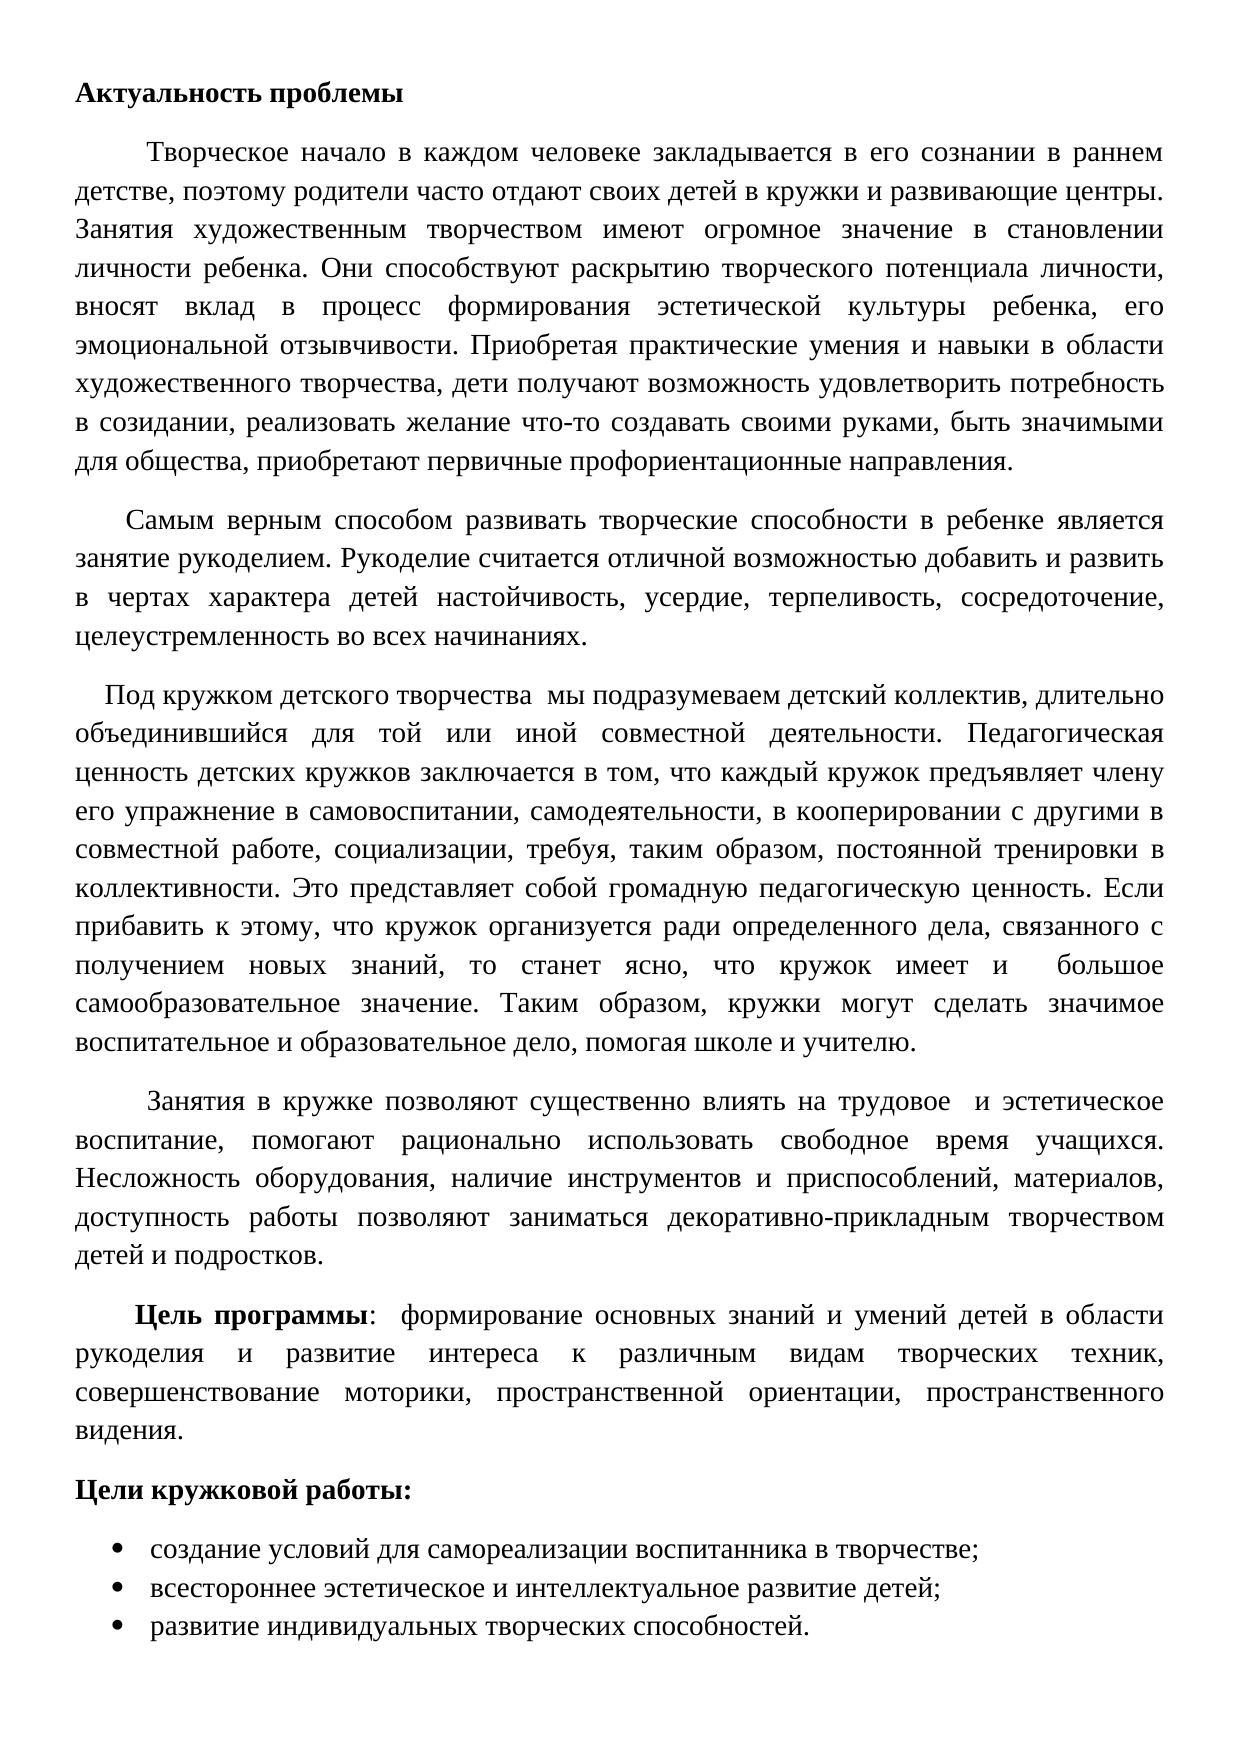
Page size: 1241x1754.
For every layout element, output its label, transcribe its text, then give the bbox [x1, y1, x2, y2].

list развитие индивидуальных творческих способностей. [112, 1608, 1165, 1642]
list всестороннее эстетическое и интеллектуальное развитие детей; [112, 1570, 1165, 1603]
text Цели кружковой работы: [75, 1472, 1165, 1505]
list создание условий для самореализации воспитанника в творчестве; [112, 1531, 1165, 1565]
text Под кружком детского творчества мы подразумеваем детский коллектив, длительно объединившийся для той или иной совместной деятельности. Педагогическая ценность детских кружков заключается в том, что каждый кружок предъявляет члену его упражнение в самовоспитании, самодеятельности, в кооперировании с другими в совместной работе, социализации, требуя, таким образом, постоянной тренировки в коллективности. Это представляет собой громадную педагогическую ценность. Если прибавить к этому, что кружок организуется ради определенного дела, связанного с получением новых знаний, то станет ясно, что кружок имеет и большое самообразовательное значение. Таким образом, кружки могут сделать значимое воспитательное и образовательное дело, помогая школе и учителю. [75, 677, 1165, 1057]
text Актуальность проблемы [75, 75, 1165, 108]
text Цель программы: формирование основных знаний и умений детей в области рукоделия и развитие интереса к различным видам творческих техник, совершенствование моторики, пространственной ориентации, пространственного видения. [75, 1297, 1165, 1446]
text Занятия в кружке позволяют существенно влиять на трудовое и эстетическое воспитание, помогают рационально использовать свободное время учащихся. Несложность оборудования, наличие инструментов и приспособлений, материалов, доступность работы позволяют заниматься декоративно-прикладным творчеством детей и подростков. [75, 1083, 1165, 1271]
text Самым верным способом развивать творческие способности в ребенке является занятие рукоделием. Рукоделие считается отличной возможностью добавить и развить в чертах характера детей настойчивость, усердие, терпеливость, сосредоточение, целеустремленность во всех начинаниях. [75, 502, 1165, 651]
text Творческое начало в каждом человеке закладывается в его сознании в раннем детстве, поэтому родители часто отдают своих детей в кружки и развивающие центры. Занятия художественным творчеством имеют огромное значение в становлении личности ребенка. Они способствуют раскрытию творческого потенциала личности, вносят вклад в процесс формирования эстетической культуры ребенка, его эмоциональной отзывчивости. Приобретая практические умения и навыки в области художественного творчества, дети получают возможность удовлетворить потребность в созидании, реализовать желание что-то создавать своими руками, быть значимыми для общества, приобретают первичные профориентационные направления. [75, 134, 1165, 476]
